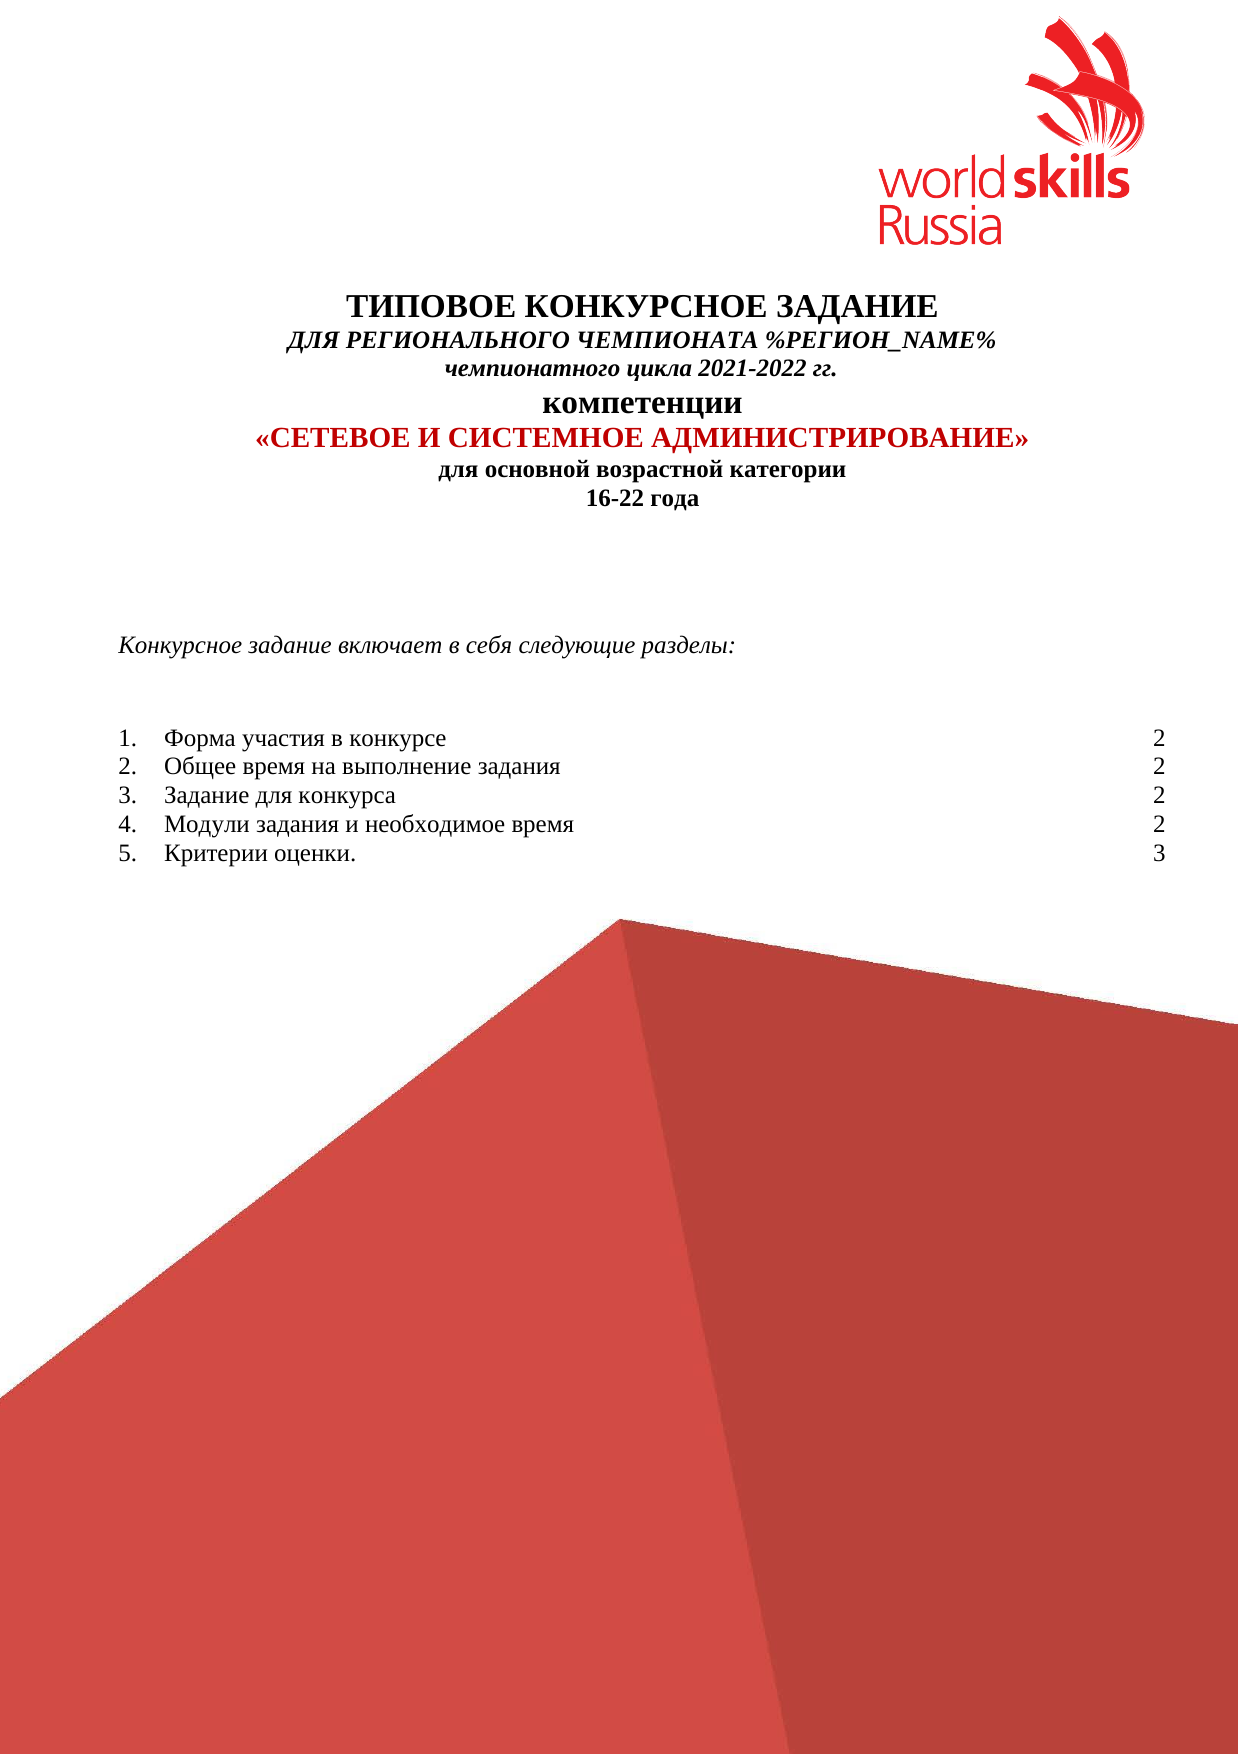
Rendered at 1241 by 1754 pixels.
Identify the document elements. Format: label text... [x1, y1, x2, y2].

text ТИПОВОЕ КОНКУРСНОЕ ЗАДАНИЕ [118, 286, 1166, 325]
text компетенции [118, 382, 1166, 421]
text чемпионатного цикла 2021-2022 гг. [118, 353, 1166, 382]
picture [878, 16, 1192, 245]
text 16-22 года [118, 483, 1166, 512]
text Конкурсное задание включает в себя следующие разделы: [118, 630, 1166, 659]
text «СЕТЕВОЕ И СИСТЕМНОЕ АДМИНИСТРИРОВАНИЕ» [118, 421, 1166, 454]
text для основной возрастной категории [118, 454, 1166, 483]
picture [0, 875, 1238, 1754]
text ДЛЯ РЕГИОНАЛЬНОГО ЧЕМПИОНАТА %РЕГИОН_NAME% [118, 325, 1166, 353]
